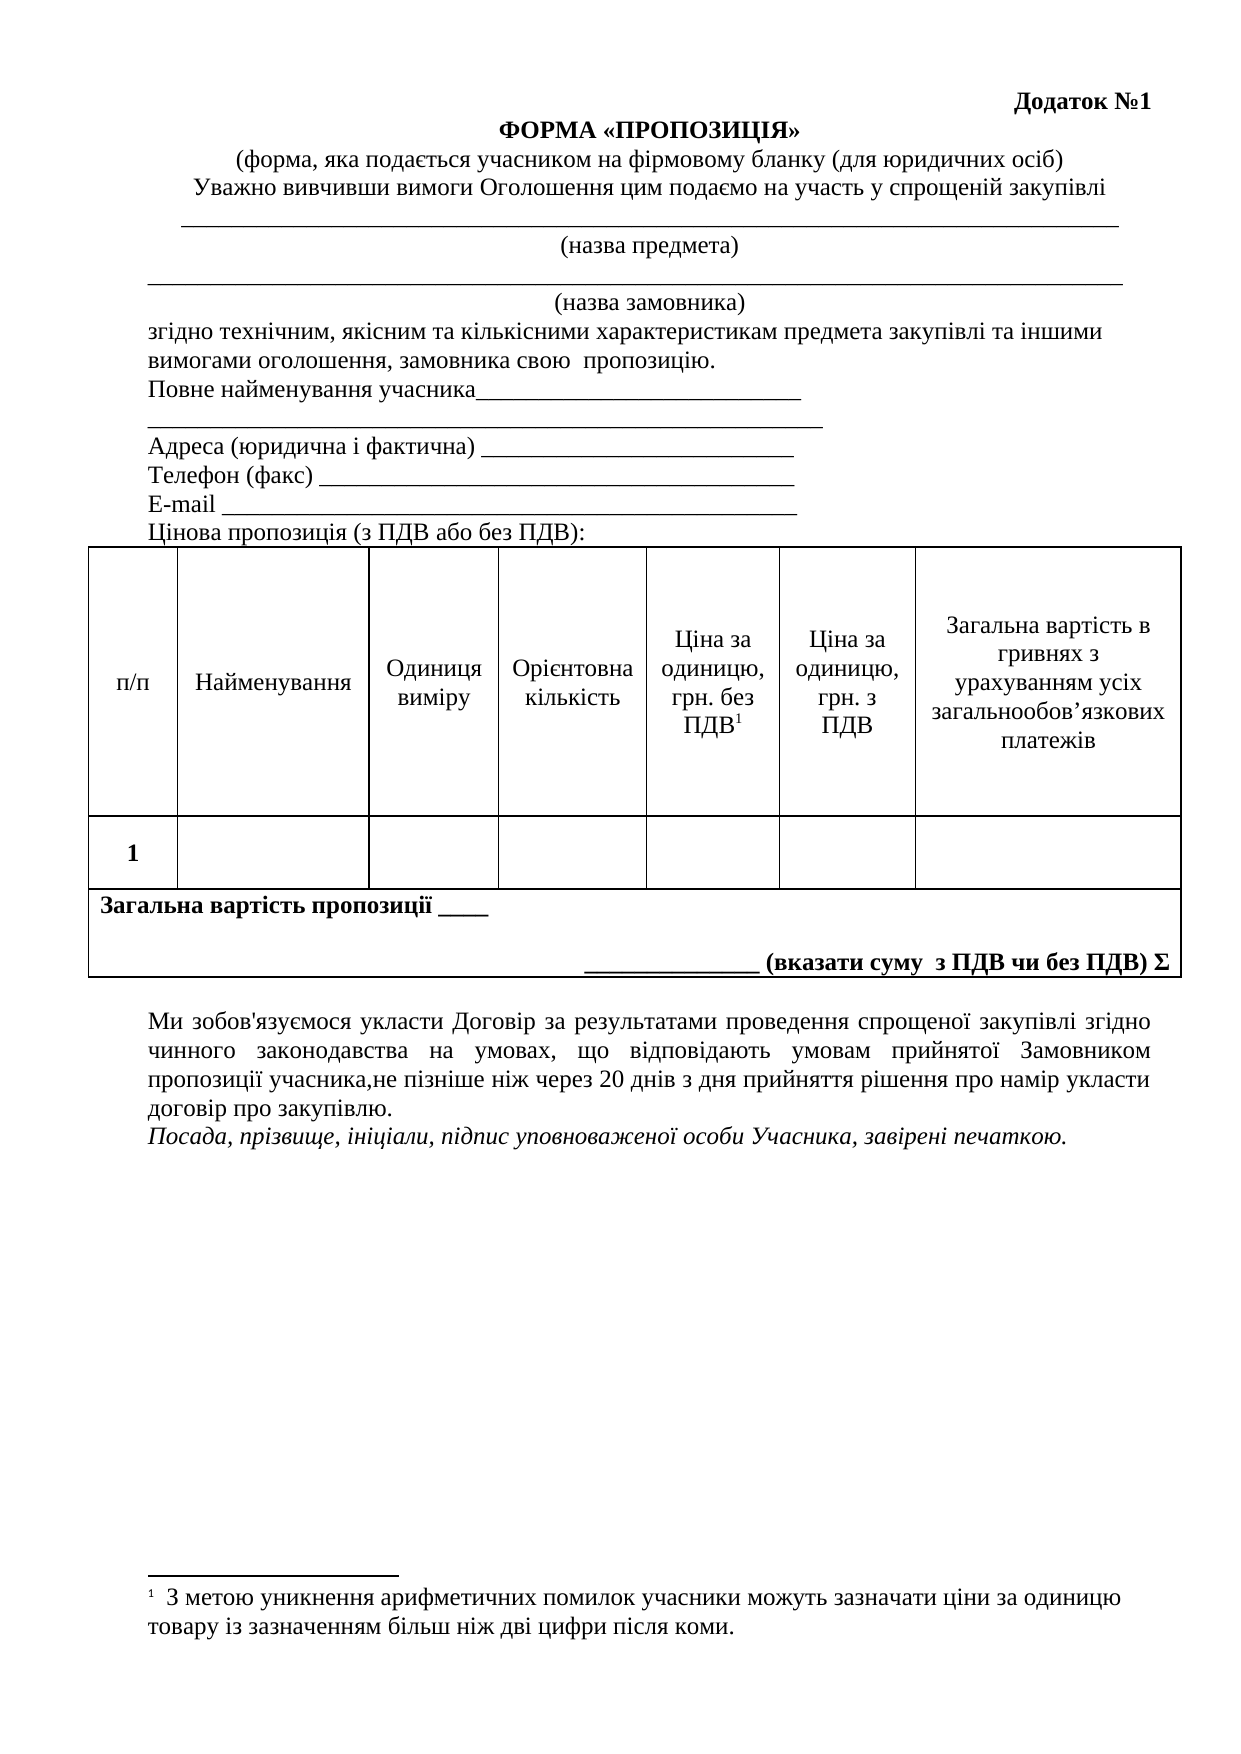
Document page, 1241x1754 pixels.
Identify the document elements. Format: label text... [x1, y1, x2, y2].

table_header Ціна за одиницю, грн. з ПДВ [780, 548, 915, 815]
text Уважно вивчивши вимоги Оголошення цим подаємо на участь у спрощеній закупівлі ___________________________________________________________________________ [148, 172, 1152, 230]
table_header Орієнтовна кількість [499, 548, 646, 815]
text Повне найменування учасника__________________________ [148, 374, 1152, 402]
text згідно технічним, якісним та кількісними характеристикам предмета закупівлі та іншими вимогами оголошення, замовника свою пропозицію. [148, 316, 1152, 374]
text ФОРМА «ПРОПОЗИЦІЯ» [148, 115, 1152, 144]
table_header Одиниця виміру [370, 548, 498, 815]
text ______________________________________________________________________________ [148, 259, 1152, 287]
text (назва замовника) [148, 287, 1152, 316]
table_cell 1 [89, 817, 177, 888]
text Телефон (факс) ______________________________________ [148, 460, 1152, 489]
text Адреса (юридична і фактична) _________________________ [148, 431, 1152, 460]
table_header Найменування [178, 548, 368, 815]
table_cell [370, 817, 498, 888]
text Цінова пропозиція (з ПДВ або без ПДВ): [148, 517, 1152, 546]
text (форма, яка подається учасником на фірмовому бланку (для юридичних осіб) [148, 144, 1152, 172]
text Е-mail ______________________________________________ [148, 489, 1152, 517]
table_cell Загальна вартість пропозиції ____ ______________ (вказати суму з ПДВ чи без ПДВ) Σ [89, 890, 1180, 976]
text (назва предмета) [148, 230, 1152, 259]
table_header Загальна вартість в гривнях з урахуванням усіх загальнообов’язкових платежів [916, 548, 1180, 815]
table_cell [647, 817, 779, 888]
text Ми зобов'язуємося укласти Договір за результатами проведення спрощеної закупівлі згідно чинного законодавства на умовах, що відповідають умовам прийнятої Замовником пропозиції учасника,не пізніше ніж через 20 днів з дня прийняття рішення про намір укласти договір про закупівлю. [148, 1006, 1152, 1121]
text Додаток №1 [148, 86, 1152, 115]
table_cell [499, 817, 646, 888]
text ______________________________________________________ [148, 402, 1152, 431]
table_cell [916, 817, 1180, 888]
table_header Ціна за одиницю, грн. без ПДВ [647, 548, 779, 815]
text Посада, прізвище, ініціали, підпис уповноваженої особи Учасника, завірені печаткою. [148, 1121, 1152, 1150]
table_cell [780, 817, 915, 888]
table_header п/п [89, 548, 177, 815]
table_cell [178, 817, 368, 888]
